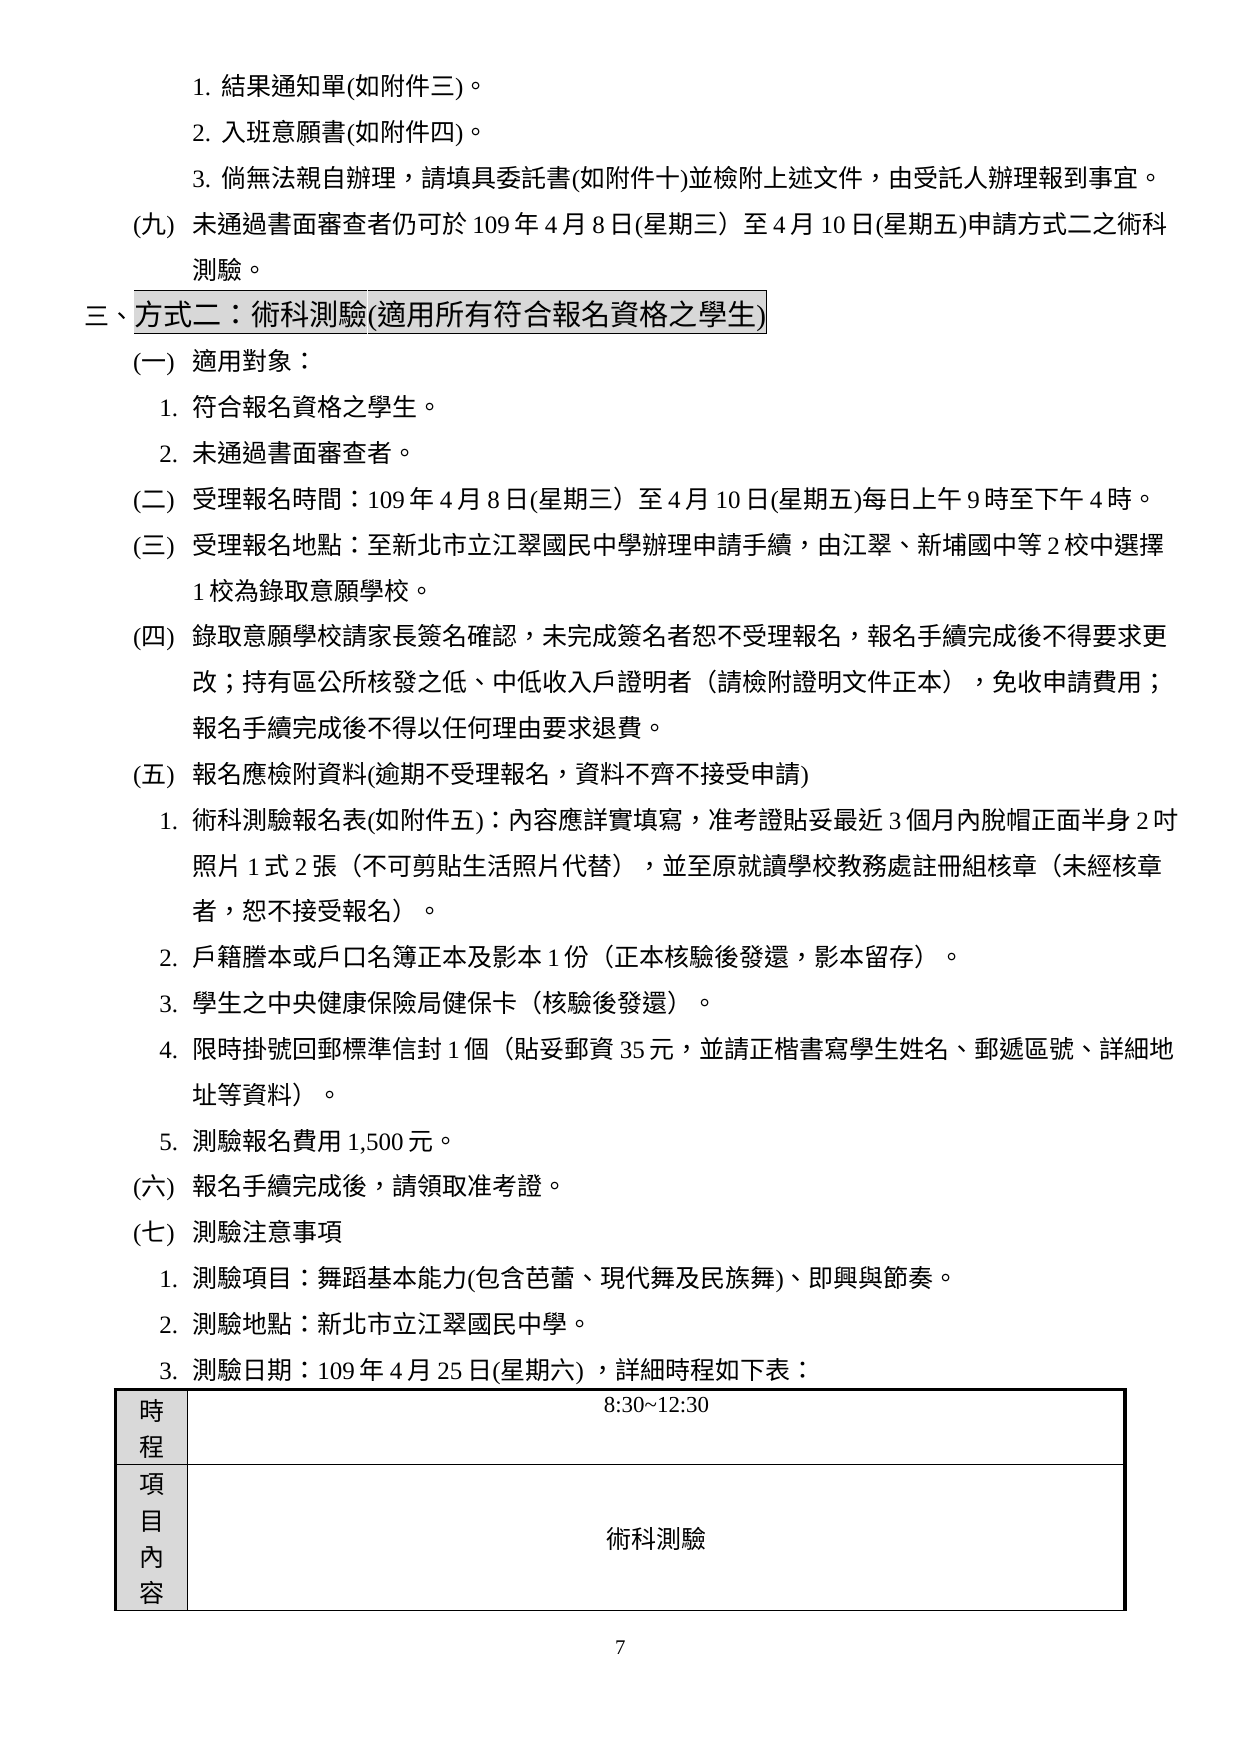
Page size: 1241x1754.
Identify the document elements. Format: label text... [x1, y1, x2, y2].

list 測驗地點：新北市立江翠國民中學。 [159, 1297, 1181, 1342]
table_cell 項目 內容 [117, 1465, 187, 1610]
list 適用對象： [133, 334, 1181, 380]
list 限時掛號回郵標準信封1個（貼妥郵資35元，並請正楷書寫學生姓名、郵遞區號、詳細地址等資料）。 [159, 1022, 1181, 1113]
list 符合報名資格之學生。 [159, 380, 1181, 426]
list 受理報名時間：109年4月8日(星期三）至4月10日(星期五)每日上午9時至下午4時。 [133, 472, 1181, 517]
list 測驗項目：舞蹈基本能力(包含芭蕾、現代舞及民族舞)、即興與節奏。 [159, 1251, 1181, 1297]
table_header 時程 [117, 1391, 187, 1464]
list 方式二：術科測驗(適用所有符合報名資格之學生) [84, 288, 1181, 334]
list 測驗報名費用1,500元。 [159, 1113, 1181, 1159]
table_header 8:30~12:30 [188, 1391, 1123, 1464]
list 報名應檢附資料(逾期不受理報名，資料不齊不接受申請) [133, 747, 1181, 792]
table_cell 術科測驗 [188, 1465, 1123, 1610]
list 錄取意願學校請家長簽名確認，未完成簽名者恕不受理報名，報名手續完成後不得要求更改；持有區公所核發之低、中低收入戶證明者（請檢附證明文件正本），免收申請費用；報名手續完成後不得以任何理由要求退費。 [133, 609, 1181, 747]
list 結果通知單(如附件三)。 [192, 59, 1181, 105]
list 測驗日期：109年4月25日(星期六) ，詳細時程如下表： [159, 1342, 1181, 1388]
list 倘無法親自辦理，請填具委託書(如附件十)並檢附上述文件，由受託人辦理報到事宜。 [192, 151, 1181, 197]
list 測驗注意事項 [133, 1205, 1181, 1251]
list 受理報名地點：至新北市立江翠國民中學辦理申請手續，由江翠、新埔國中等2校中選擇1校為錄取意願學校。 [133, 517, 1181, 609]
list 入班意願書(如附件四)。 [192, 105, 1181, 151]
list 術科測驗報名表(如附件五)：內容應詳實填寫，准考證貼妥最近3個月內脫帽正面半身2吋照片1式2張（不可剪貼生活照片代替），並至原就讀學校教務處註冊組核章（未經核章者，恕不接受報名）。 [159, 792, 1181, 930]
list 未通過書面審查者仍可於109年4月8日(星期三）至4月10日(星期五)申請方式二之術科測驗。 [133, 197, 1181, 288]
list 學生之中央健康保險局健保卡（核驗後發還）。 [159, 976, 1181, 1022]
list 報名手續完成後，請領取准考證。 [133, 1159, 1181, 1205]
list 戶籍謄本或戶口名簿正本及影本1份（正本核驗後發還，影本留存）。 [159, 930, 1181, 976]
list 未通過書面審查者。 [159, 426, 1181, 472]
